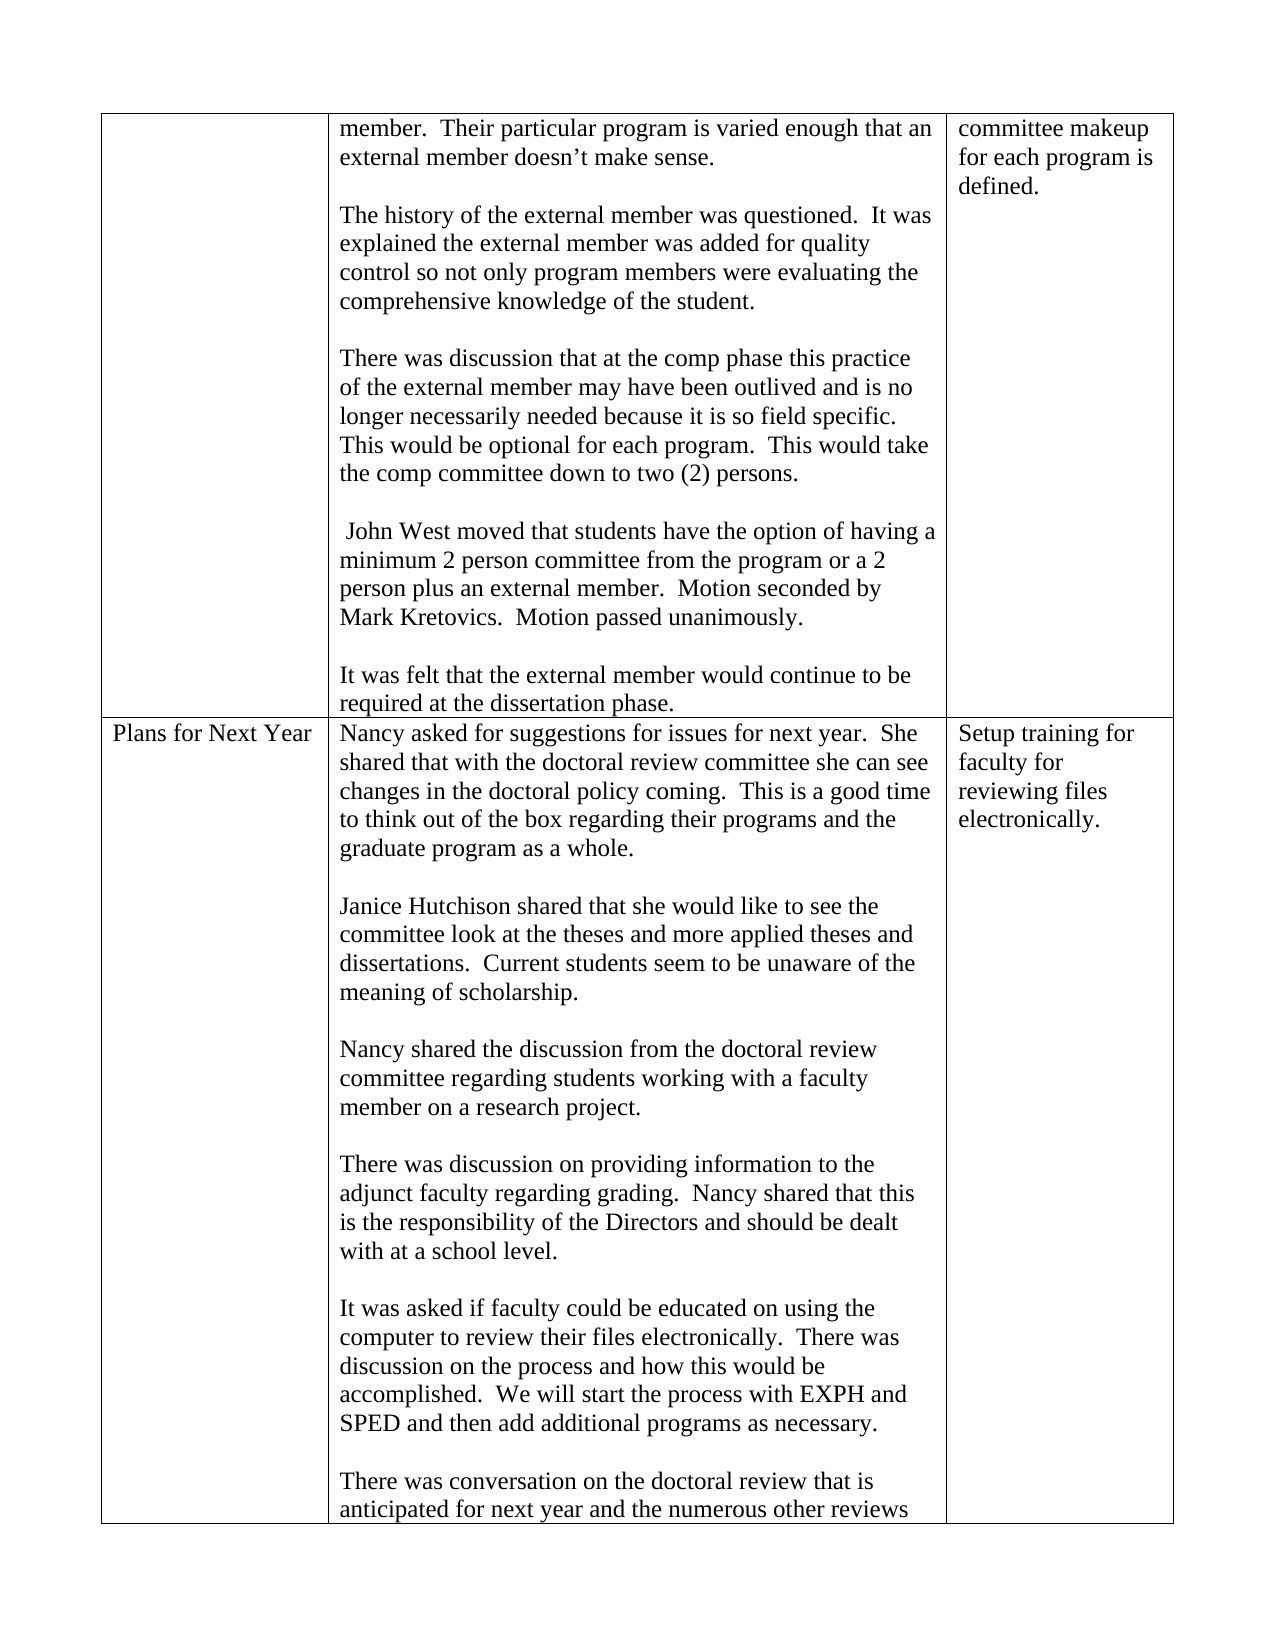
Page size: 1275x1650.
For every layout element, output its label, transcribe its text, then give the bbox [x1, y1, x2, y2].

table_cell Plans for Next Year [102, 718, 328, 1523]
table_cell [329, 718, 946, 1523]
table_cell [947, 114, 1173, 717]
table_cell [102, 114, 328, 717]
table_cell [329, 114, 946, 717]
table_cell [947, 718, 1173, 1523]
